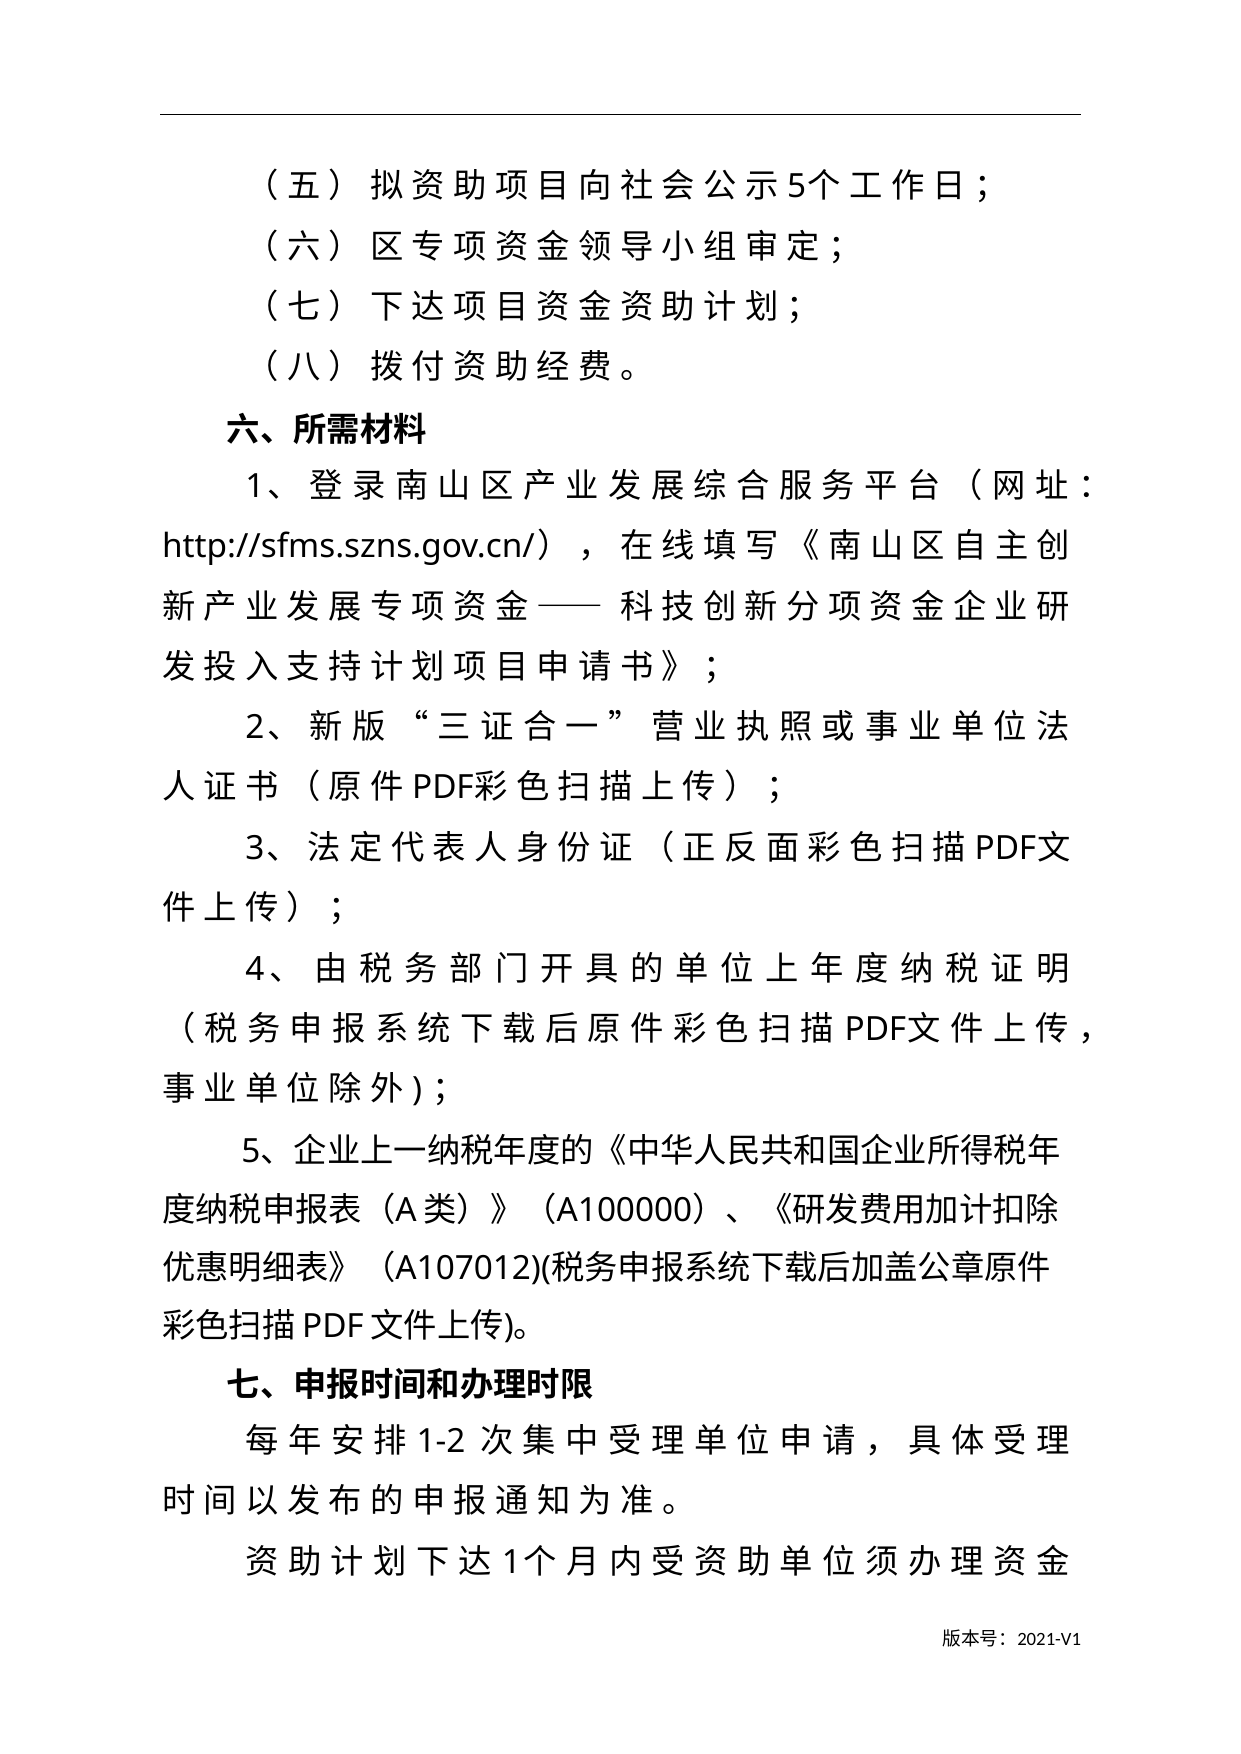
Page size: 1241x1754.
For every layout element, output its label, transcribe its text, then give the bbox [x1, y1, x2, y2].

text （八）拨付资助经费。 [162, 334, 1078, 394]
text （七）下达项目资金资助计划； [162, 274, 1078, 334]
text 六、所需材料 [162, 394, 1078, 453]
text 5、企业上一纳税年度的《中华人民共和国企业所得税年度纳税申报表（A类）》（A100000）、《研发费用加计扣除优惠明细表》（A107012)(税务申报系统下载后加盖公章原件彩色扫描PDF文件上传)。 [162, 1116, 1078, 1349]
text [162, 1528, 1078, 1589]
text 3、法定代表人身份证（正反面彩色扫描PDF文件上传）； [162, 815, 1078, 935]
text 1、登录南山区产业发展综合服务平台（网址：http://sfms.szns.gov.cn/），在线填写《南山区自主创新产业发展专项资金——科技创新分项资金企业研发投入支持计划项目申请书》； [162, 453, 1078, 694]
text 每年安排1-2次集中受理单位申请，具体受理时间以发布的申报通知为准。 [162, 1408, 1078, 1528]
text （六）区专项资金领导小组审定； [162, 213, 1078, 274]
text 七、申报时间和办理时限 [162, 1349, 1078, 1408]
text （五）拟资助项目向社会公示5个工作日； [162, 153, 1078, 213]
text 4、由税务部门开具的单位上年度纳税证明（税务申报系统下载后原件彩色扫描PDF文件上传，事业单位除外)； [162, 935, 1078, 1116]
text 2、新版“三证合一”营业执照或事业单位法人证书（原件PDF彩色扫描上传）； [162, 694, 1078, 815]
